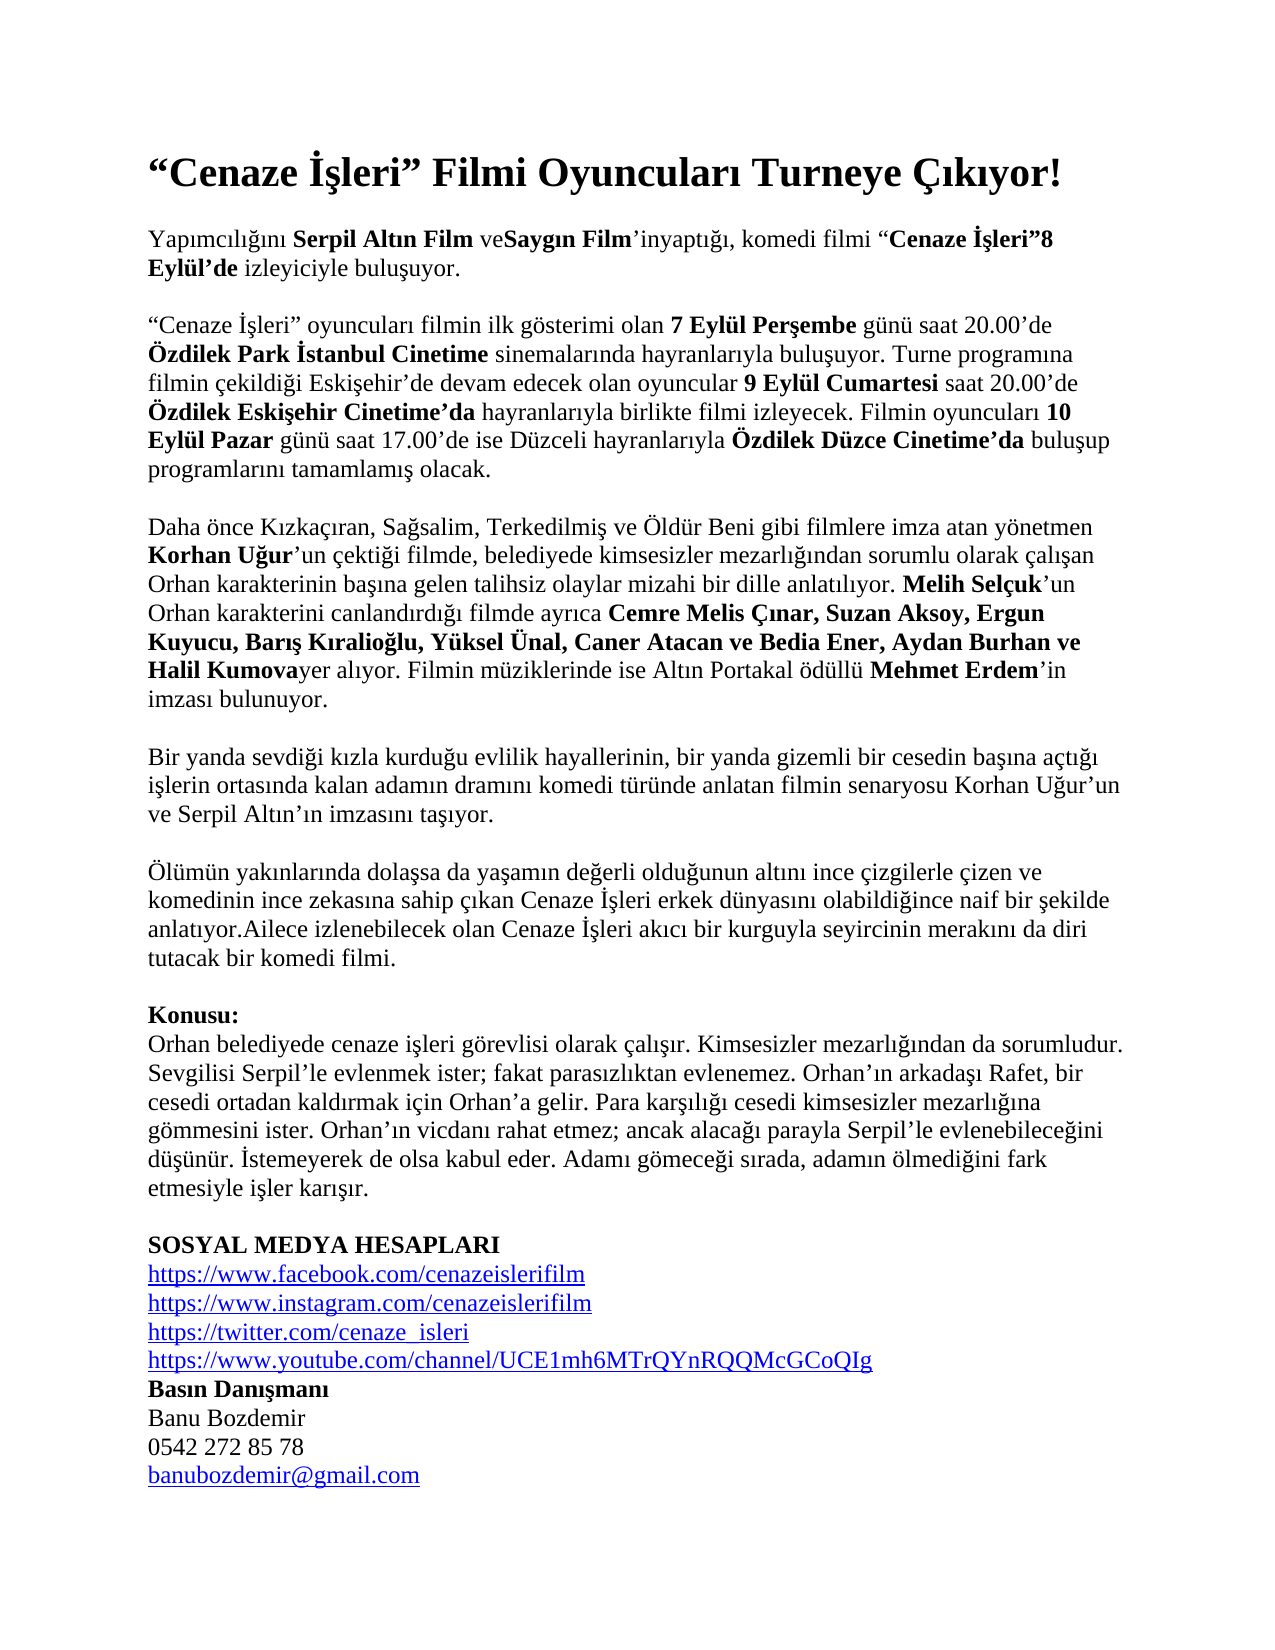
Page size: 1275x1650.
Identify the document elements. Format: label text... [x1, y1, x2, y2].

text Orhan belediyede cenaze işleri görevlisi olarak çalışır. Kimsesizler mezarlığından da sorumludur. Sevgilisi Serpil’le evlenmek ister; fakat parasızlıktan evlenemez. Orhan’ın arkadaşı Rafet, bir cesedi ortadan kaldırmak için Orhan’a gelir. Para karşılığı cesedi kimsesizler mezarlığına gömmesini ister. Orhan’ın vicdanı rahat etmez; ancak alacağı parayla Serpil’le evlenebileceğini düşünür. İstemeyerek de olsa kabul eder. Adamı gömeceği sırada, adamın ölmediğini fark etmesiyle işler karışır. [148, 1029, 1127, 1202]
text 0542 272 85 78 [148, 1432, 1127, 1461]
text https://www.instagram.com/cenazeislerifilm [148, 1288, 1127, 1317]
text https://twitter.com/cenaze_isleri [148, 1317, 1127, 1346]
text banubozdemir@gmail.com [148, 1461, 1127, 1489]
text Bir yanda sevdiği kızla kurduğu evlilik hayallerinin, bir yanda gizemli bir cesedin başına açtığı işlerin ortasında kalan adamın dramını komedi türünde anlatan filmin senaryosu Korhan Uğur’un ve Serpil Altın’ın imzasını taşıyor. [148, 742, 1127, 828]
text “Cenaze İşleri” Filmi Oyuncuları Turneye Çıkıyor! [148, 148, 1127, 196]
text “Cenaze İşleri” oyuncuları filmin ilk gösterimi olan 7 Eylül Perşembe günü saat 20.00’de Özdilek Park İstanbul Cinetime sinemalarında hayranlarıyla buluşuyor. Turne programına filmin çekildiği Eskişehir’de devam edecek olan oyuncular 9 Eylül Cumartesi saat 20.00’de Özdilek Eskişehir Cinetime’da hayranlarıyla birlikte filmi izleyecek. Filmin oyuncuları 10 Eylül Pazar günü saat 17.00’de ise Düzceli hayranlarıyla Özdilek Düzce Cinetime’da buluşup programlarını tamamlamış olacak. [148, 311, 1127, 483]
text Yapımcılığını Serpil Altın Film veSaygın Film’inyaptığı, komedi filmi “Cenaze İşleri”8 Eylül’de izleyiciyle buluşuyor. [148, 224, 1127, 282]
text Konusu: [148, 1001, 1127, 1029]
text Ölümün yakınlarında dolaşsa da yaşamın değerli olduğunun altını ince çizgilerle çizen ve komedinin ince zekasına sahip çıkan Cenaze İşleri erkek dünyasını olabildiğince naif bir şekilde anlatıyor.Ailece izlenebilecek olan Cenaze İşleri akıcı bir kurguyla seyircinin merakını da diri tutacak bir komedi filmi. [148, 857, 1127, 972]
text https://www.facebook.com/cenazeislerifilm [148, 1259, 1127, 1288]
text SOSYAL MEDYA HESAPLARI [148, 1231, 1127, 1259]
text Daha önce Kızkaçıran, Sağsalim, Terkedilmiş ve Öldür Beni gibi filmlere imza atan yönetmen Korhan Uğur’un çektiği filmde, belediyede kimsesizler mezarlığından sorumlu olarak çalışan Orhan karakterinin başına gelen talihsiz olaylar mizahi bir dille anlatılıyor. Melih Selçuk’un Orhan karakterini canlandırdığı filmde ayrıca Cemre Melis Çınar, Suzan Aksoy, Ergun Kuyucu, Barış Kıralioğlu, Yüksel Ünal, Caner Atacan ve Bedia Ener, Aydan Burhan ve Halil Kumovayer alıyor. Filmin müziklerinde ise Altın Portakal ödüllü Mehmet Erdem’in imzası bulunuyor. [148, 512, 1127, 713]
text https://www.youtube.com/channel/UCE1mh6MTrQYnRQQMcGCoQIg [148, 1346, 1127, 1374]
text Banu Bozdemir [148, 1403, 1127, 1432]
text Basın Danışmanı [148, 1374, 1127, 1403]
